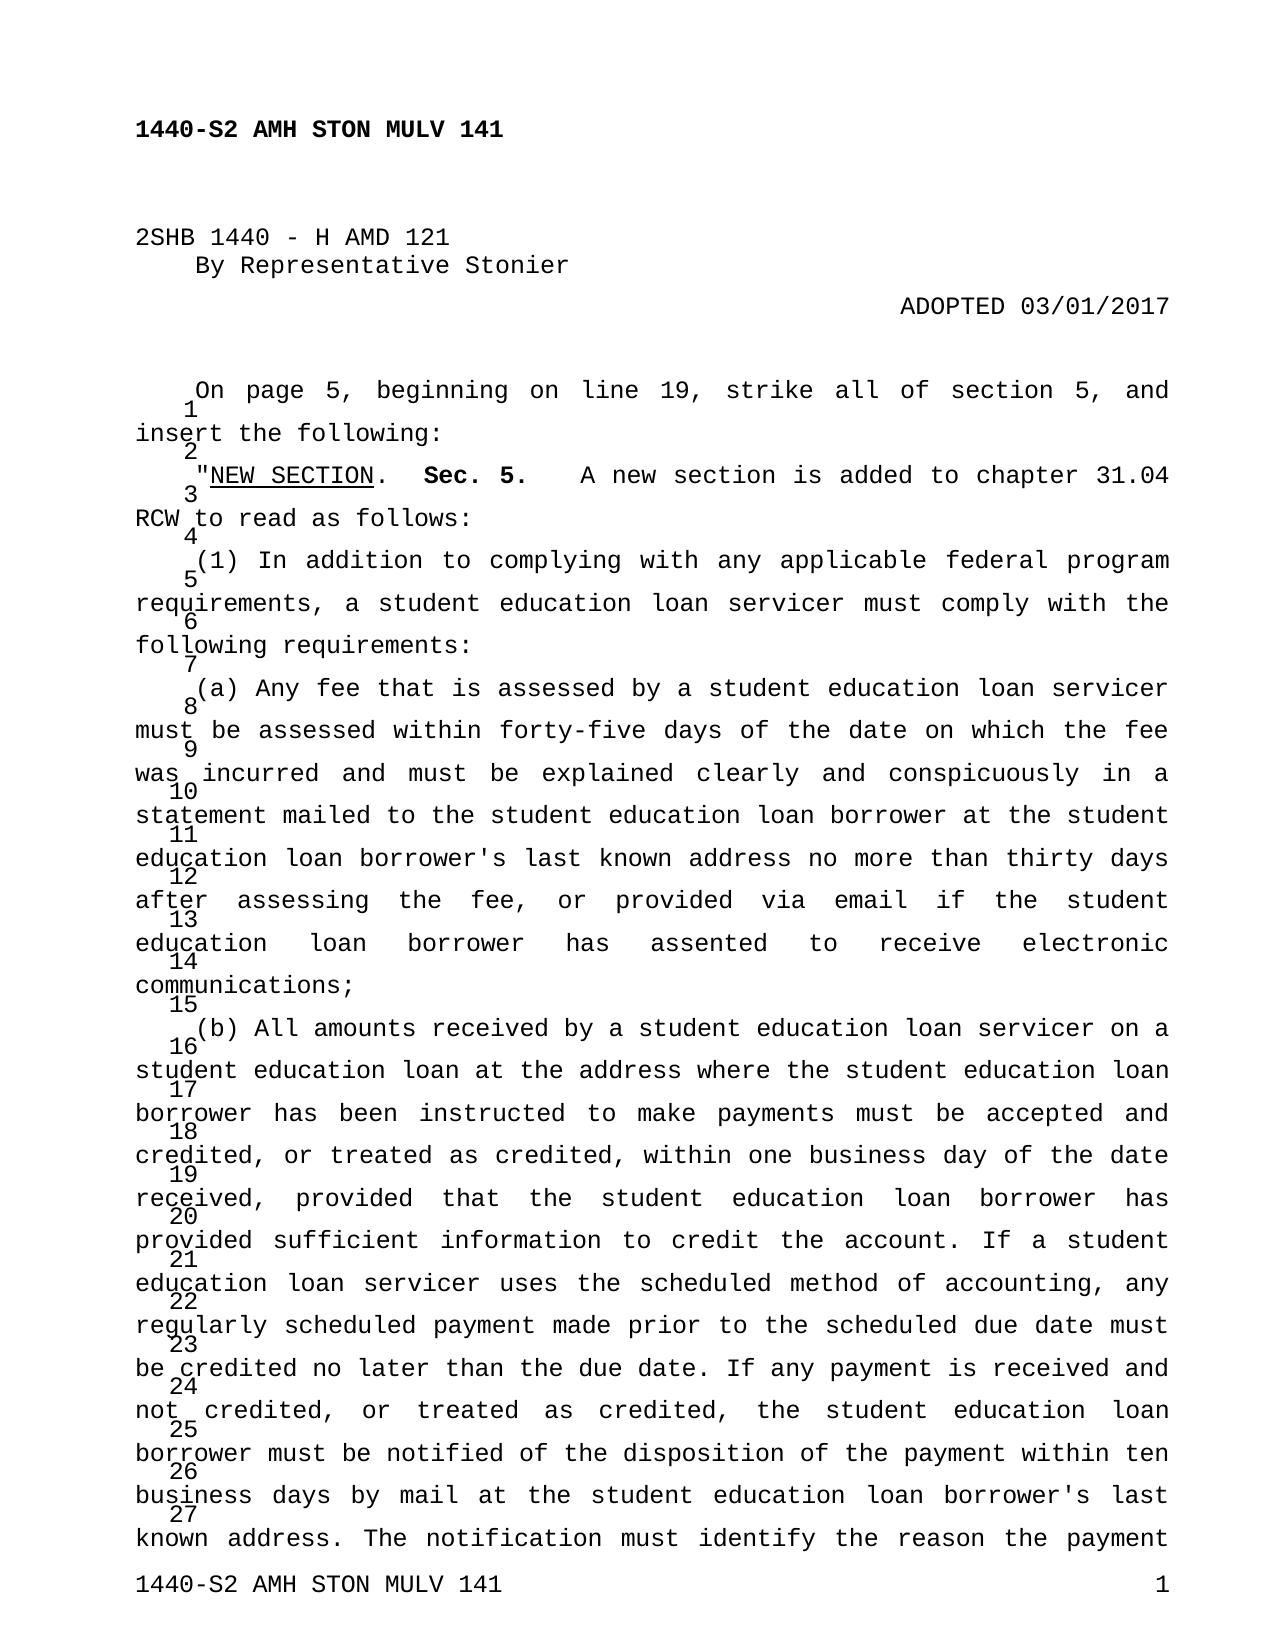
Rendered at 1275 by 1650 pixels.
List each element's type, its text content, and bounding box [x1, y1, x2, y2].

text On page 5, beginning on line 19, strike all of section 5, and insert the following: [135, 365, 1170, 450]
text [135, 1002, 1170, 1555]
text (a) Any fee that is assessed by a student education loan servicer must be assessed within forty-five days of the date on which the fee was incurred and must be explained clearly and conspicuously in a statement mailed to the student education loan borrower at the student education loan borrower's last known address no more than thirty days after assessing the fee, or provided via email if the student education loan borrower has assented to receive electronic communications; [135, 662, 1170, 1002]
text "NEW SECTION. Sec. 5. A new section is added to chapter 31.04 RCW to read as follows: [135, 450, 1170, 535]
text - [135, 224, 1170, 252]
text (1) In addition to complying with any applicable federal program requirements, a student education loan servicer must comply with the following requirements: [135, 535, 1170, 662]
